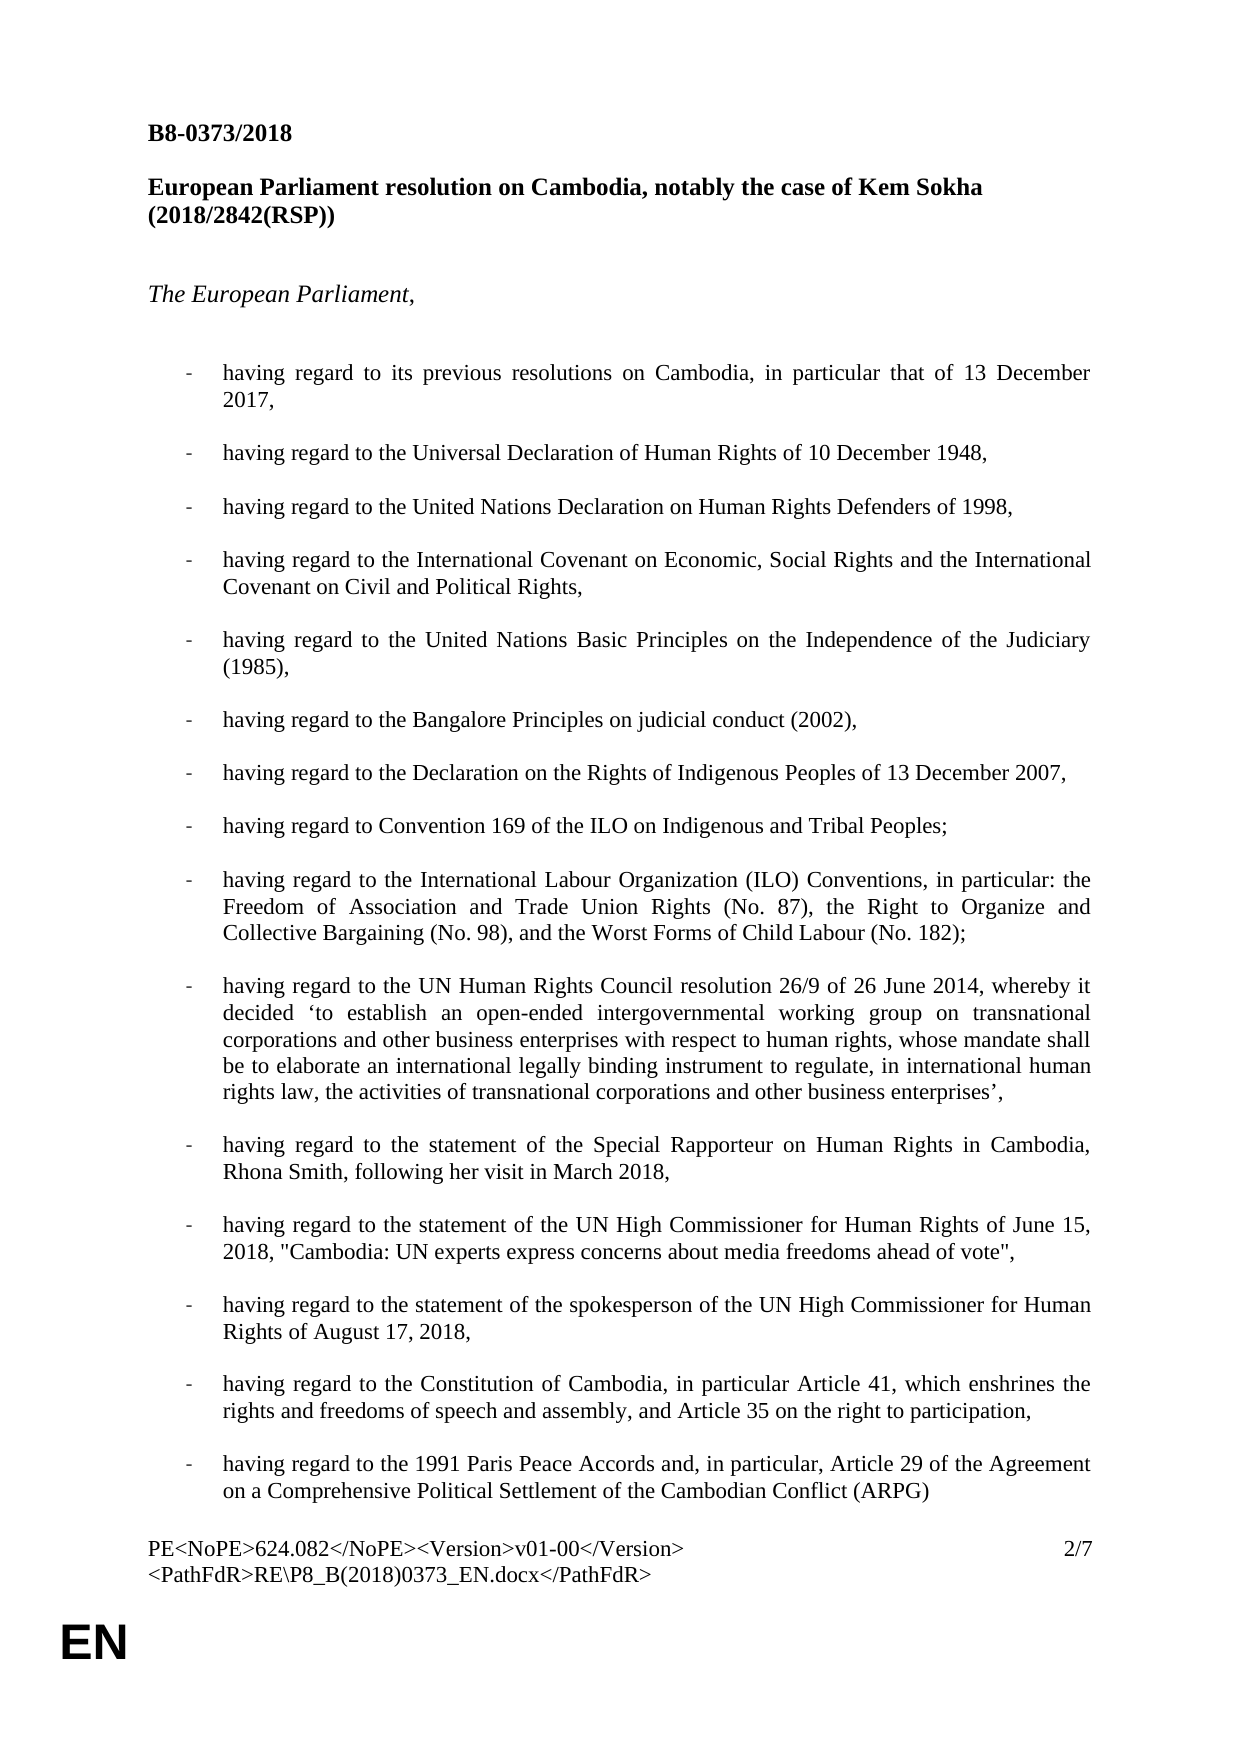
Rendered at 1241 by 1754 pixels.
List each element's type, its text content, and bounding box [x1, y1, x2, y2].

text European Parliament resolution on Cambodia, notably the case of Kem Sokha [148, 172, 1092, 201]
list having regard to the United Nations Declaration on Human Rights Defenders of 1998, [185, 493, 1092, 520]
list having regard to the United Nations Basic Principles on the Independence of the Judiciary (1985), [185, 626, 1092, 679]
list having regard to its previous resolutions on Cambodia, in particular that of 13 December 2017, [185, 359, 1092, 413]
list having regard to the UN Human Rights Council resolution 26/9 of 26 June 2014, whereby it decided ‘to establish an open-ended intergovernmental working group on transnational corporations and other business enterprises with respect to human rights, whose mandate shall be to elaborate an international legally binding instrument to regulate, in international human rights law, the activities of transnational corporations and other business enterprises’, [185, 972, 1092, 1105]
list having regard to the statement of the spokesperson of the UN High Commissioner for Human Rights of August 17, 2018, [185, 1291, 1092, 1344]
list having regard to Convention 169 of the ILO on Indigenous and Tribal Peoples; [185, 813, 1092, 840]
list having regard to the International Labour Organization (ILO) Conventions, in particular: the Freedom of Association and Trade Union Rights (No. 87), the Right to Organize and Collective Bargaining (No. 98), and the Worst Forms of Child Labour (No. 182); [185, 866, 1092, 946]
text B8-0373/2018 [148, 118, 1092, 147]
list having regard to the Declaration on the Rights of Indigenous Peoples of 13 December 2007, [185, 759, 1092, 786]
list having regard to the statement of the Special Rapporteur on Human Rights in Cambodia, Rhona Smith, following her visit in March 2018, [185, 1131, 1092, 1184]
list having regard to the 1991 Paris Peace Accords and, in particular, Article 29 of the Agreement on a Comprehensive Political Settlement of the Cambodian Conflict (ARPG) [185, 1450, 1092, 1504]
list having regard to the statement of the UN High Commissioner for Human Rights of June 15, 2018, "Cambodia: UN experts express concerns about media freedoms ahead of vote", [185, 1211, 1092, 1264]
text (2018/2842(RSP)) [148, 201, 1092, 229]
list having regard to the Bangalore Principles on judicial conduct (2002), [185, 706, 1092, 733]
list having regard to the Universal Declaration of Human Rights of 10 December 1948, [185, 439, 1092, 466]
text The European Parliament, [148, 279, 1092, 308]
list having regard to the Constitution of Cambodia, in particular Article 41, which enshrines the rights and freedoms of speech and assembly, and Article 35 on the right to participation, [185, 1370, 1092, 1424]
list having regard to the International Covenant on Economic, Social Rights and the International Covenant on Civil and Political Rights, [185, 546, 1092, 599]
